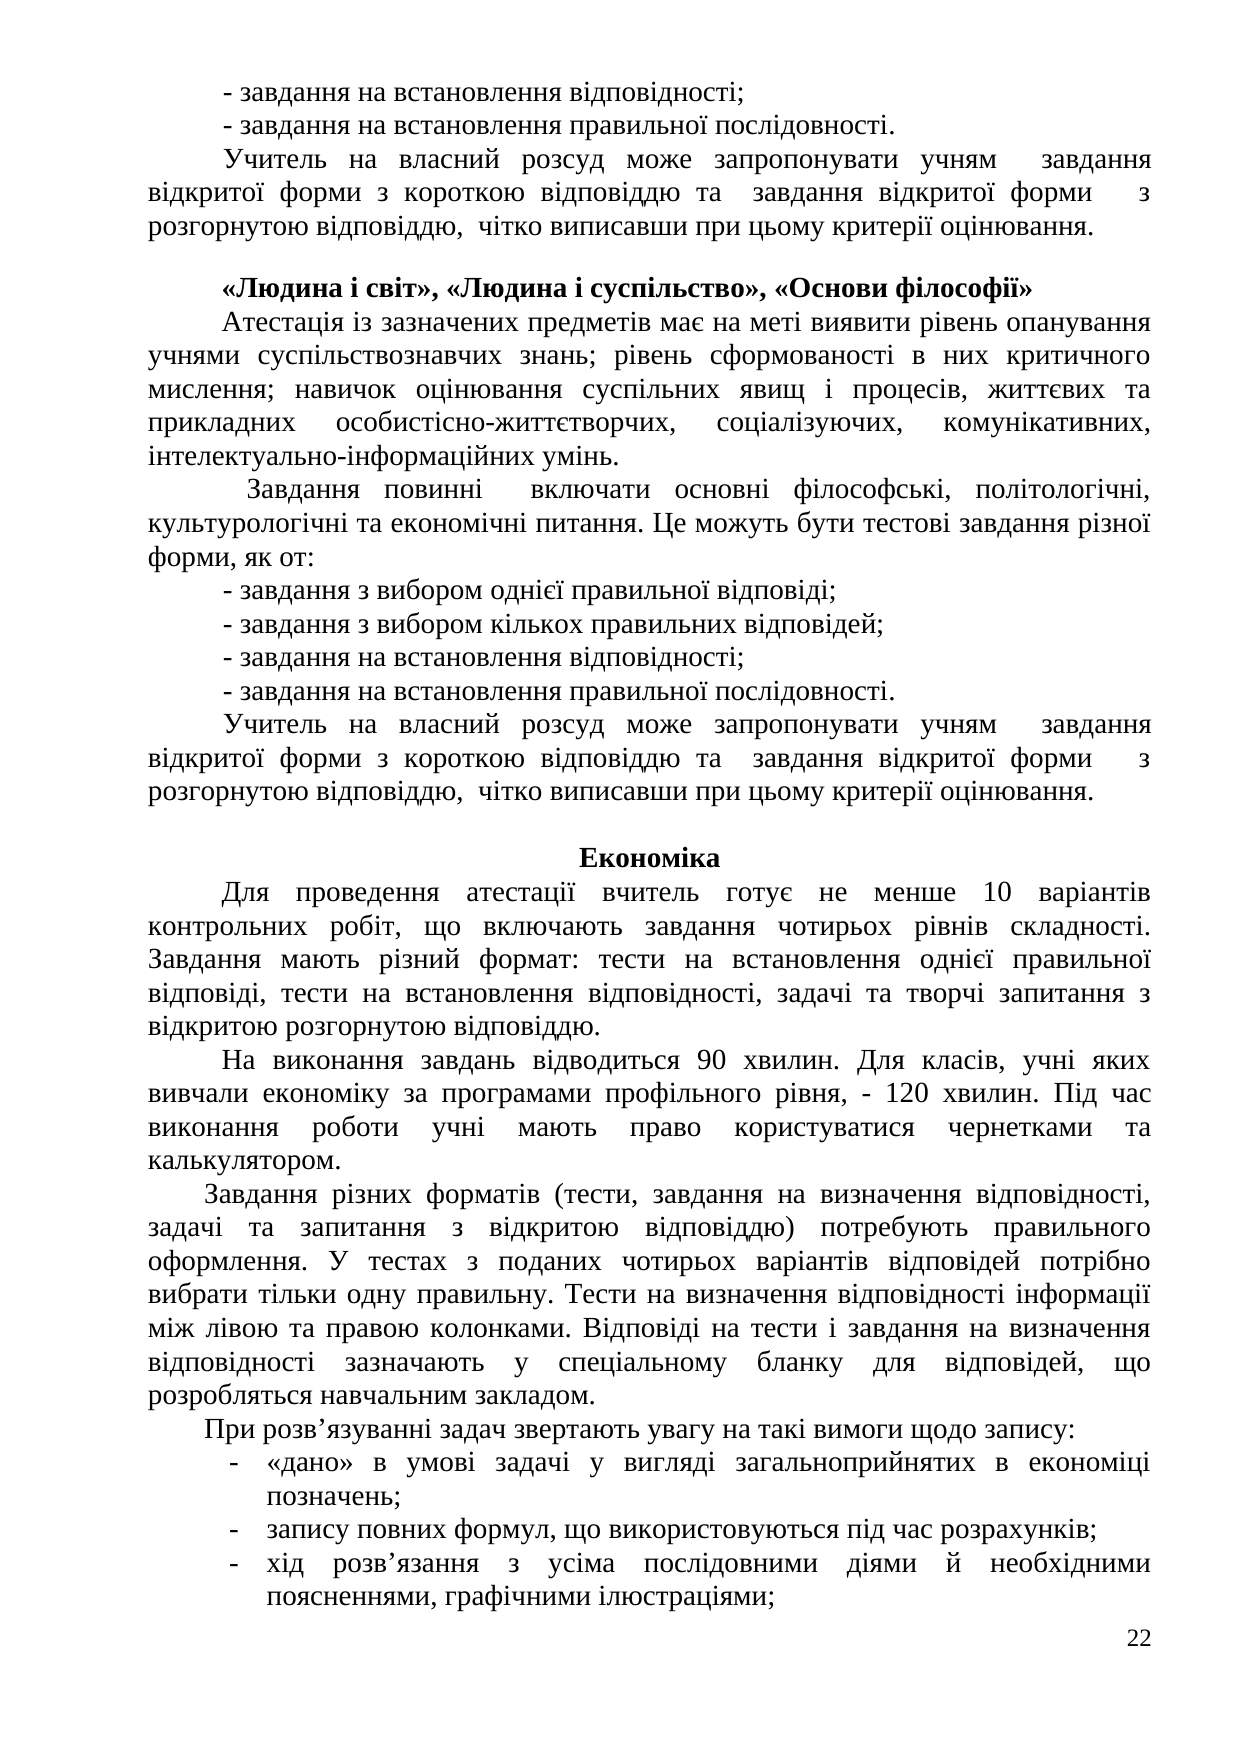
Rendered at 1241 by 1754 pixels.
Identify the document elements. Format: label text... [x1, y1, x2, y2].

text Атестація із зазначених предметів має на меті виявити рівень опанування учнями суспільствознавчих знань; рівень сформованості в них критичного мислення; навичок оцінювання суспільних явищ і процесів, життєвих та прикладних особистісно-життєтворчих, соціалізуючих, комунікативних, інтелектуально-інформаційних умінь. [148, 304, 1152, 472]
text Для проведення атестації вчитель готує не менше 10 варіантів контрольних робіт, що включають завдання чотирьох рівнів складності. Завдання мають різний формат: тести на встановлення однієї правильної відповіді, тести на встановлення відповідності, задачі та творчі запитання з відкритою розгорнутою відповіддю. [148, 874, 1152, 1042]
text - завдання на встановлення правильної послідовності. [148, 107, 1152, 141]
text Завдання різних форматів (тести, завдання на визначення відповідності, задачі та запитання з відкритою відповіддю) потребують правильного оформлення. У тестах з поданих чотирьох варіантів відповідей потрібно вибрати тільки одну правильну. Тести на визначення відповідності інформації між лівою та правою колонками. Відповіді на тести і завдання на визначення відповідності зазначають у спеціальному бланку для відповідей, що розробляться навчальним закладом. [148, 1176, 1152, 1411]
text - завдання на встановлення відповідності; [148, 639, 1152, 673]
list хід розв’язання з усіма послідовними діями й необхідними поясненнями, графічними ілюстраціями; [229, 1545, 1152, 1612]
text Учитель на власний розсуд може запропонувати учням завдання відкритої форми з короткою відповіддю та завдання відкритої форми з розгорнутою відповіддю, чітко виписавши при цьому критерії оцінювання. [148, 141, 1152, 242]
text - завдання з вибором однієї правильної відповіді; [148, 572, 1152, 606]
text Економіка [148, 841, 1152, 874]
text - завдання на встановлення відповідності; [148, 74, 1152, 107]
text Завдання повинні включати основні філософські, політологічні, культурологічні та економічні питання. Це можуть бути тестові завдання різної форми, як от: [148, 472, 1152, 572]
list «дано» в умові задачі у вигляді загальноприйнятих в економіці позначень; [229, 1444, 1152, 1511]
list запису повних формул, що використовуються під час розрахунків; [229, 1511, 1152, 1545]
text - завдання на встановлення правильної послідовності. [148, 673, 1152, 706]
text При розв’язуванні задач звертають увагу на такі вимоги щодо запису: [148, 1411, 1152, 1444]
text Учитель на власний розсуд може запропонувати учням завдання відкритої форми з короткою відповіддю та завдання відкритої форми з розгорнутою відповіддю, чітко виписавши при цьому критерії оцінювання. [148, 706, 1152, 807]
text - завдання з вибором кількох правильних відповідей; [148, 606, 1152, 639]
text «Людина і світ», «Людина і суспільство», «Основи філософії» [148, 270, 1152, 304]
text На виконання завдань відводиться 90 хвилин. Для класів, учні яких вивчали економіку за програмами профільного рівня, - 120 хвилин. Під час виконання роботи учні мають право користуватися чернетками та калькулятором. [148, 1042, 1152, 1176]
